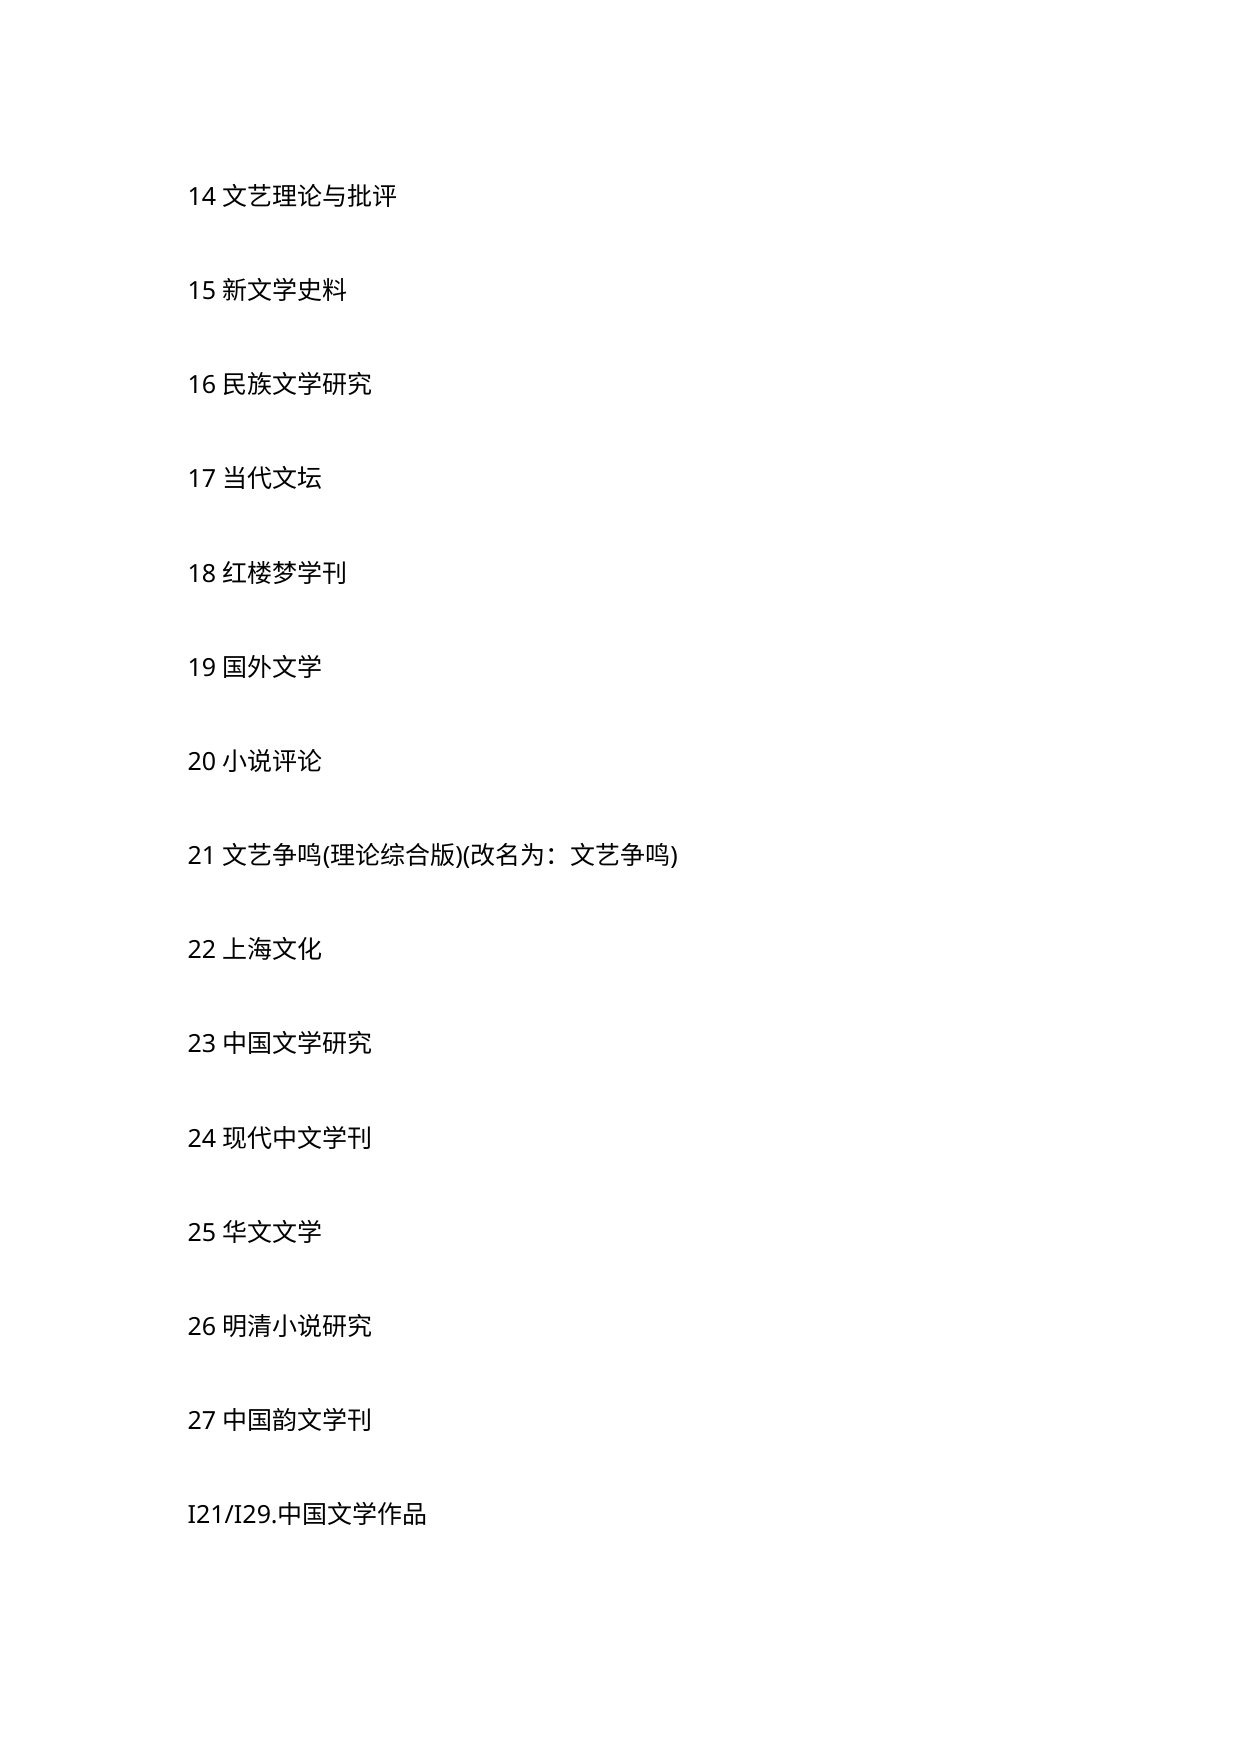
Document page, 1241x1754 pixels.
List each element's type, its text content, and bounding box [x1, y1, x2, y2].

text 24 现代中文学刊 [187, 1104, 1053, 1169]
text 18 红楼梦学刊 [187, 539, 1053, 604]
text 26 明清小说研究 [187, 1292, 1053, 1357]
text 27 中国韵文学刊 [187, 1386, 1053, 1451]
text 14 文艺理论与批评 [187, 162, 1053, 227]
text 22 上海文化 [187, 915, 1053, 980]
text I21/I29.中国文学作品 [187, 1480, 1053, 1545]
text 23 中国文学研究 [187, 1009, 1053, 1074]
text 16 民族文学研究 [187, 350, 1053, 415]
text 19 国外文学 [187, 633, 1053, 698]
text 25 华文文学 [187, 1198, 1053, 1263]
text 21 文艺争鸣(理论综合版)(改名为：文艺争鸣) [187, 821, 1053, 886]
text 20 小说评论 [187, 727, 1053, 792]
text 17 当代文坛 [187, 444, 1053, 509]
text 15 新文学史料 [187, 256, 1053, 321]
